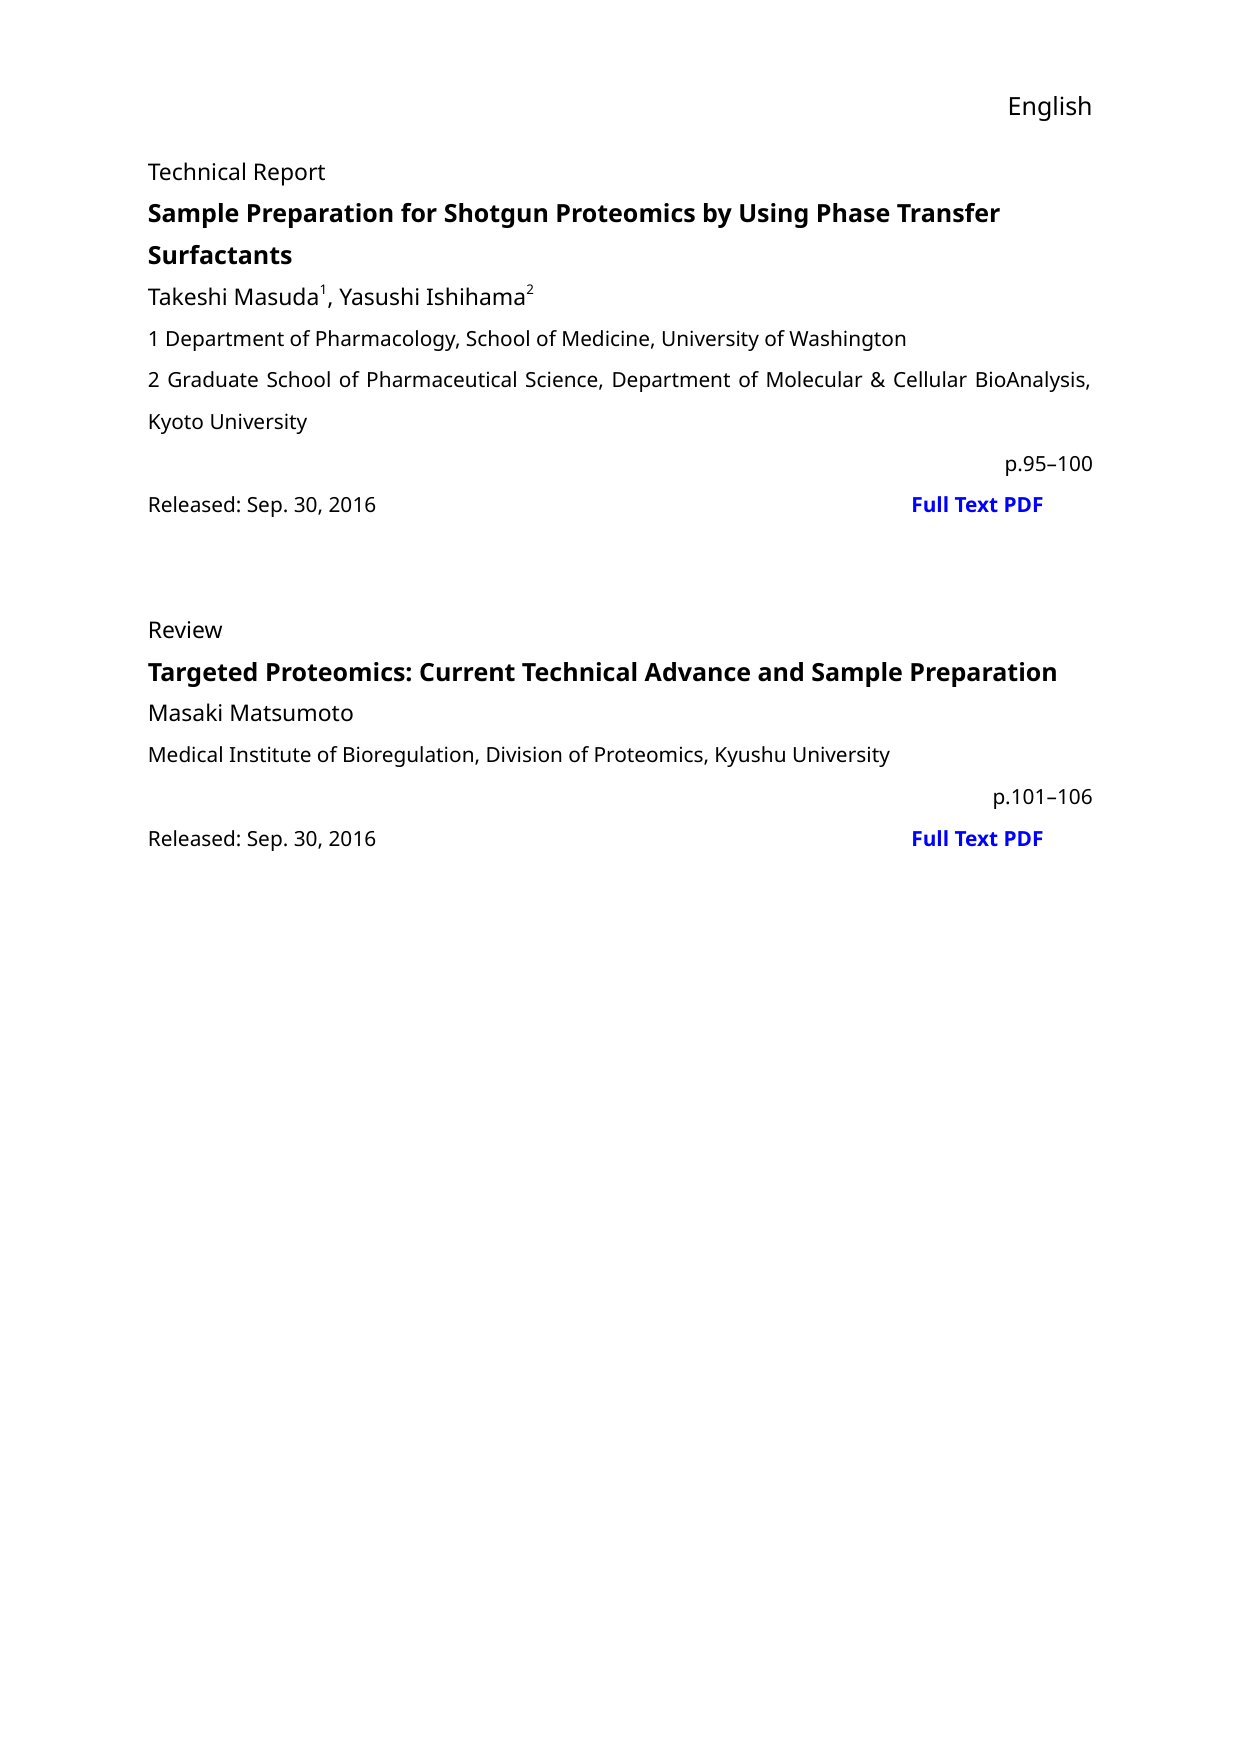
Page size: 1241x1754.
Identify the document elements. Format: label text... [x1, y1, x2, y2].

text p.95–100 [148, 442, 1092, 484]
text Technical Report [148, 150, 1092, 192]
text Targeted Proteomics: Current Technical Advance and Sample Preparation [148, 650, 1092, 692]
text Released: Sep. 30, 2016 Full Text PDF [148, 484, 1092, 525]
text Medical Institute of Bioregulation, Division of Proteomics, Kyushu University [148, 734, 1092, 775]
text Released: Sep. 30, 2016 Full Text PDF [148, 817, 1092, 859]
text Sample Preparation for Shotgun Proteomics by Using Phase Transfer Surfactants [148, 192, 1092, 275]
text 2 Graduate School of Pharmaceutical Science, Department of Molecular & Cellular BioAnalysis, Kyoto University [148, 359, 1092, 442]
text Takeshi Masuda1, Yasushi Ishihama2 [148, 275, 1092, 317]
text Masaki Matsumoto [148, 692, 1092, 734]
text Review [148, 609, 1092, 650]
text p.101–106 [148, 775, 1092, 817]
text 1 Department of Pharmacology, School of Medicine, University of Washington [148, 317, 1092, 359]
